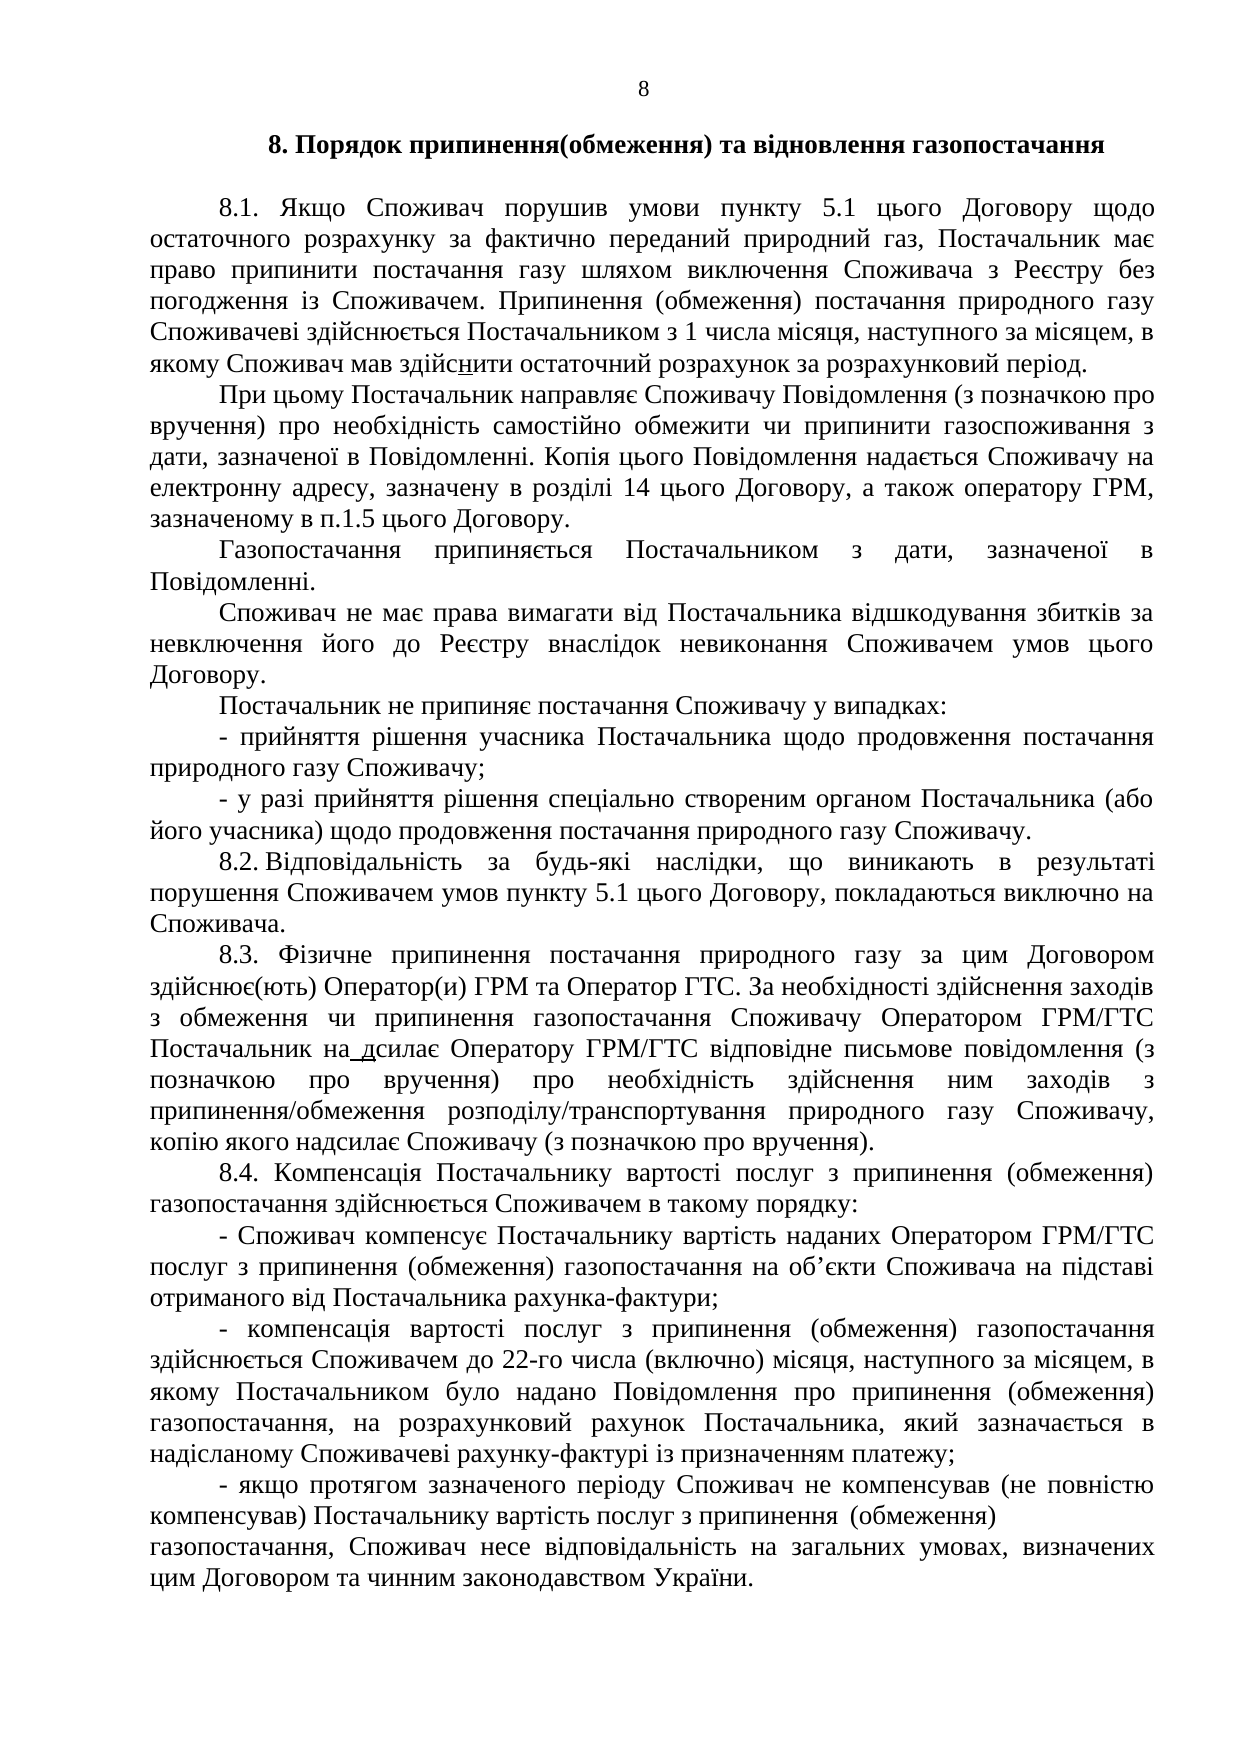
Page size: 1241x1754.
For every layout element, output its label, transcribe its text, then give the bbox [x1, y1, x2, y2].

table_header 8. Порядок припинення(обмеження) та відновлення газопостачання [129, 130, 1176, 176]
table_cell 8.1. Якщо Споживач порушив умови пункту 5.1 цього Договору щодо остаточного розрахунку за фактично переданий природний газ, Постачальник має право припинити постачання газу шляхом виключення Споживача з Реєстру без погодження із Споживачем. Припинення (обмеження) постачання природного газу Споживачеві здійснюється Постачальником з 1 числа місяця, наступного за місяцем, в якому Споживач мав здійснити остаточний розрахунок за розрахунковий період. При цьому Постачальник направляє Споживачу Повідомлення (з позначкою про вручення) про необхідність самостійно обмежити чи припинити газоспоживання з дати, зазначеної в Повідомленні. Копія цього Повідомлення надається Споживачу на електронну адресу, зазначену в розділі 14 цього Договору, а також оператору ГРМ, зазначеному в п.1.5 цього Договору. Газопостачання припиняється Постачальником з дати, зазначеної в Повідомленні. Споживач не має права вимагати від Постачальника відшкодування збитків за невключення його до Реєстру внаслідок невиконання Споживачем умов цього Договору. Постачальник не припиняє постачання Споживачу у випадках: прийняття рішення учасника Постачальника щодо продовження постачання природного газу Споживачу; у разі прийняття рішення спеціально створеним органом Постачальника (або його учасника) щодо продовження постачання природного газу Споживачу. Відповідальність за будь-які наслідки, що виникають в результаті порушення Споживачем умов пункту 5.1 цього Договору, покладаються виключно на Споживача. Фізичне припинення постачання природного газу за цим Договором здійснює(ють) Оператор(и) ГРМ та Оператор ГТС. За необхідності здійснення заходів з обмеження чи припинення газопостачання Споживачу Оператором ГРМ/ГТС Постачальник на дсилає Оператору ГРМ/ГТС відповідне письмове повідомлення (з позначкою про вручення) про необхідність здійснення ним заходів з припинення/обмеження розподілу/транспортування природного газу Споживачу, копію якого надсилає Споживачу (з позначкою про вручення). Компенсація Постачальнику вартості послуг з припинення (обмеження) газопостачання здійснюється Споживачем в такому порядку: Споживач компенсує Постачальнику вартість наданих Оператором ГРМ/ГТС послуг з припинення (обмеження) газопостачання на об’єкти Споживача на підставі отриманого від Постачальника рахунка-фактури; компенсація вартості послуг з припинення (обмеження) газопостачання здійснюється Споживачем до 22-го числа (включно) місяця, наступного за місяцем, в якому Постачальником було надано Повідомлення про припинення (обмеження) газопостачання, на розрахунковий рахунок Постачальника, який зазначається в надісланому Споживачеві рахунку-фактурі із призначенням платежу; якщо протягом зазначеного періоду Споживач не компенсував (не повністю компенсував) Постачальнику вартість послуг з припинення (обмеження) газопостачання, Споживач несе відповідальність на загальних умовах, визначених цим Договором та чинним законодавством України. [129, 176, 1176, 1593]
